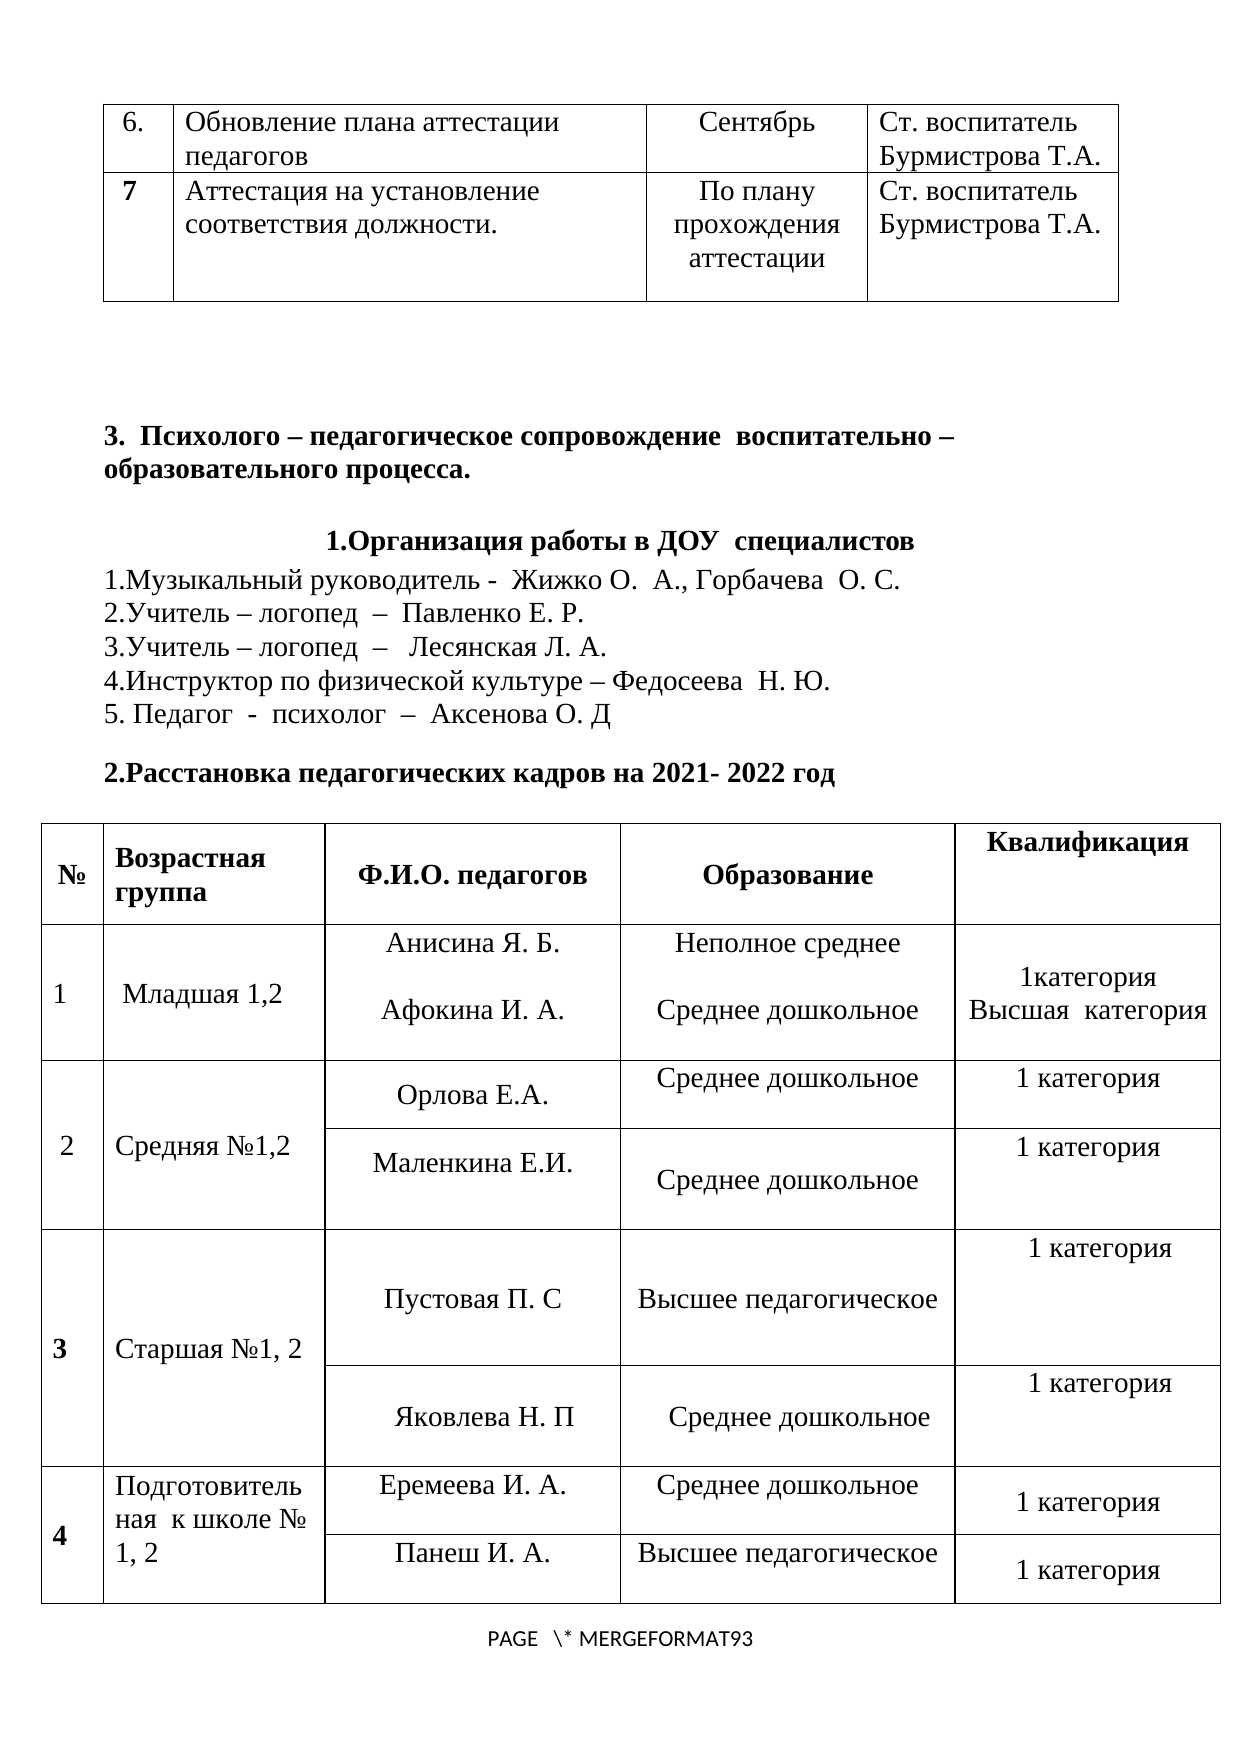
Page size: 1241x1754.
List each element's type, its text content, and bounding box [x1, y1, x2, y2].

table_cell 6. [104, 105, 173, 172]
table_cell Еремеева И. А. [326, 1467, 620, 1534]
text 4.Инструктор по физической культуре – Федосеева Н. Ю. [103, 663, 1137, 696]
table_cell 2 [42, 1061, 103, 1229]
table_cell Панеш И. А. [326, 1535, 620, 1602]
table_cell Неполное среднее Среднее дошкольное [621, 925, 954, 1059]
table_header № [42, 824, 103, 924]
table_cell 1 категория [956, 1230, 1220, 1364]
table_cell Младшая 1,2 [104, 925, 324, 1059]
table_cell Среднее дошкольное [621, 1366, 954, 1466]
table_header Образование [621, 824, 954, 924]
table_cell 3 [42, 1230, 103, 1466]
table_cell Анисина Я. Б. Афокина И. А. [326, 925, 620, 1059]
table_cell 1 категория [956, 1535, 1220, 1602]
table_cell 4 [42, 1467, 103, 1602]
table_cell Аттестация на установление соответствия должности. [174, 173, 646, 301]
table_cell 1 категория [956, 1129, 1220, 1229]
text 5. Педагог - психолог – Аксенова О. Д [103, 696, 1137, 730]
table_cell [868, 105, 1118, 172]
table_cell Среднее дошкольное [621, 1129, 954, 1229]
table_cell Высшее педагогическое [621, 1230, 954, 1364]
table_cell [621, 1535, 954, 1602]
table_cell 1 категория [956, 1467, 1220, 1534]
table_header Возрастная группа [104, 824, 324, 924]
table_cell Средняя №1,2 [104, 1061, 324, 1229]
table_cell По плану прохождения аттестации [647, 173, 867, 301]
text 2.Расстановка педагогических кадров на 2021- 2022 год [103, 756, 1137, 789]
table_cell Яковлева Н. П [326, 1366, 620, 1466]
table_cell Маленкина Е.И. [326, 1129, 620, 1229]
text 3. Психолого – педагогическое сопровождение воспитательно – образовательного процесса. [103, 418, 1137, 485]
table_cell Подготовительная к школе № 1, 2 [104, 1467, 324, 1602]
table_cell 1 категория [956, 1061, 1220, 1128]
table_cell Орлова Е.А. [326, 1061, 620, 1128]
table_cell Сентябрь [647, 105, 867, 172]
table_cell 7 [104, 173, 173, 301]
table_cell Среднее дошкольное [621, 1061, 954, 1128]
table_cell Старшая №1, 2 [104, 1230, 324, 1466]
table_header Квалификация [956, 824, 1220, 924]
text 1.Музыкальный руководитель - Жижко О. А., Горбачева О. С. [103, 562, 1137, 596]
text 3.Учитель – логопед – Лесянская Л. А. [103, 629, 1137, 663]
table_cell Пустовая П. С [326, 1230, 620, 1364]
text 2.Учитель – логопед – Павленко Е. Р. [103, 596, 1137, 629]
table_header Ф.И.О. педагогов [326, 824, 620, 924]
table_cell Ст. воспитатель Бурмистрова Т.А. [868, 173, 1118, 301]
table_cell 1 [42, 925, 103, 1059]
table_cell 1категория Высшая категория [956, 925, 1220, 1059]
table_cell Обновление плана аттестации педагогов [174, 105, 646, 172]
text 1.Организация работы в ДОУ специалистов [103, 523, 1137, 557]
table_cell Среднее дошкольное [621, 1467, 954, 1534]
table_cell 1 категория [956, 1366, 1220, 1466]
